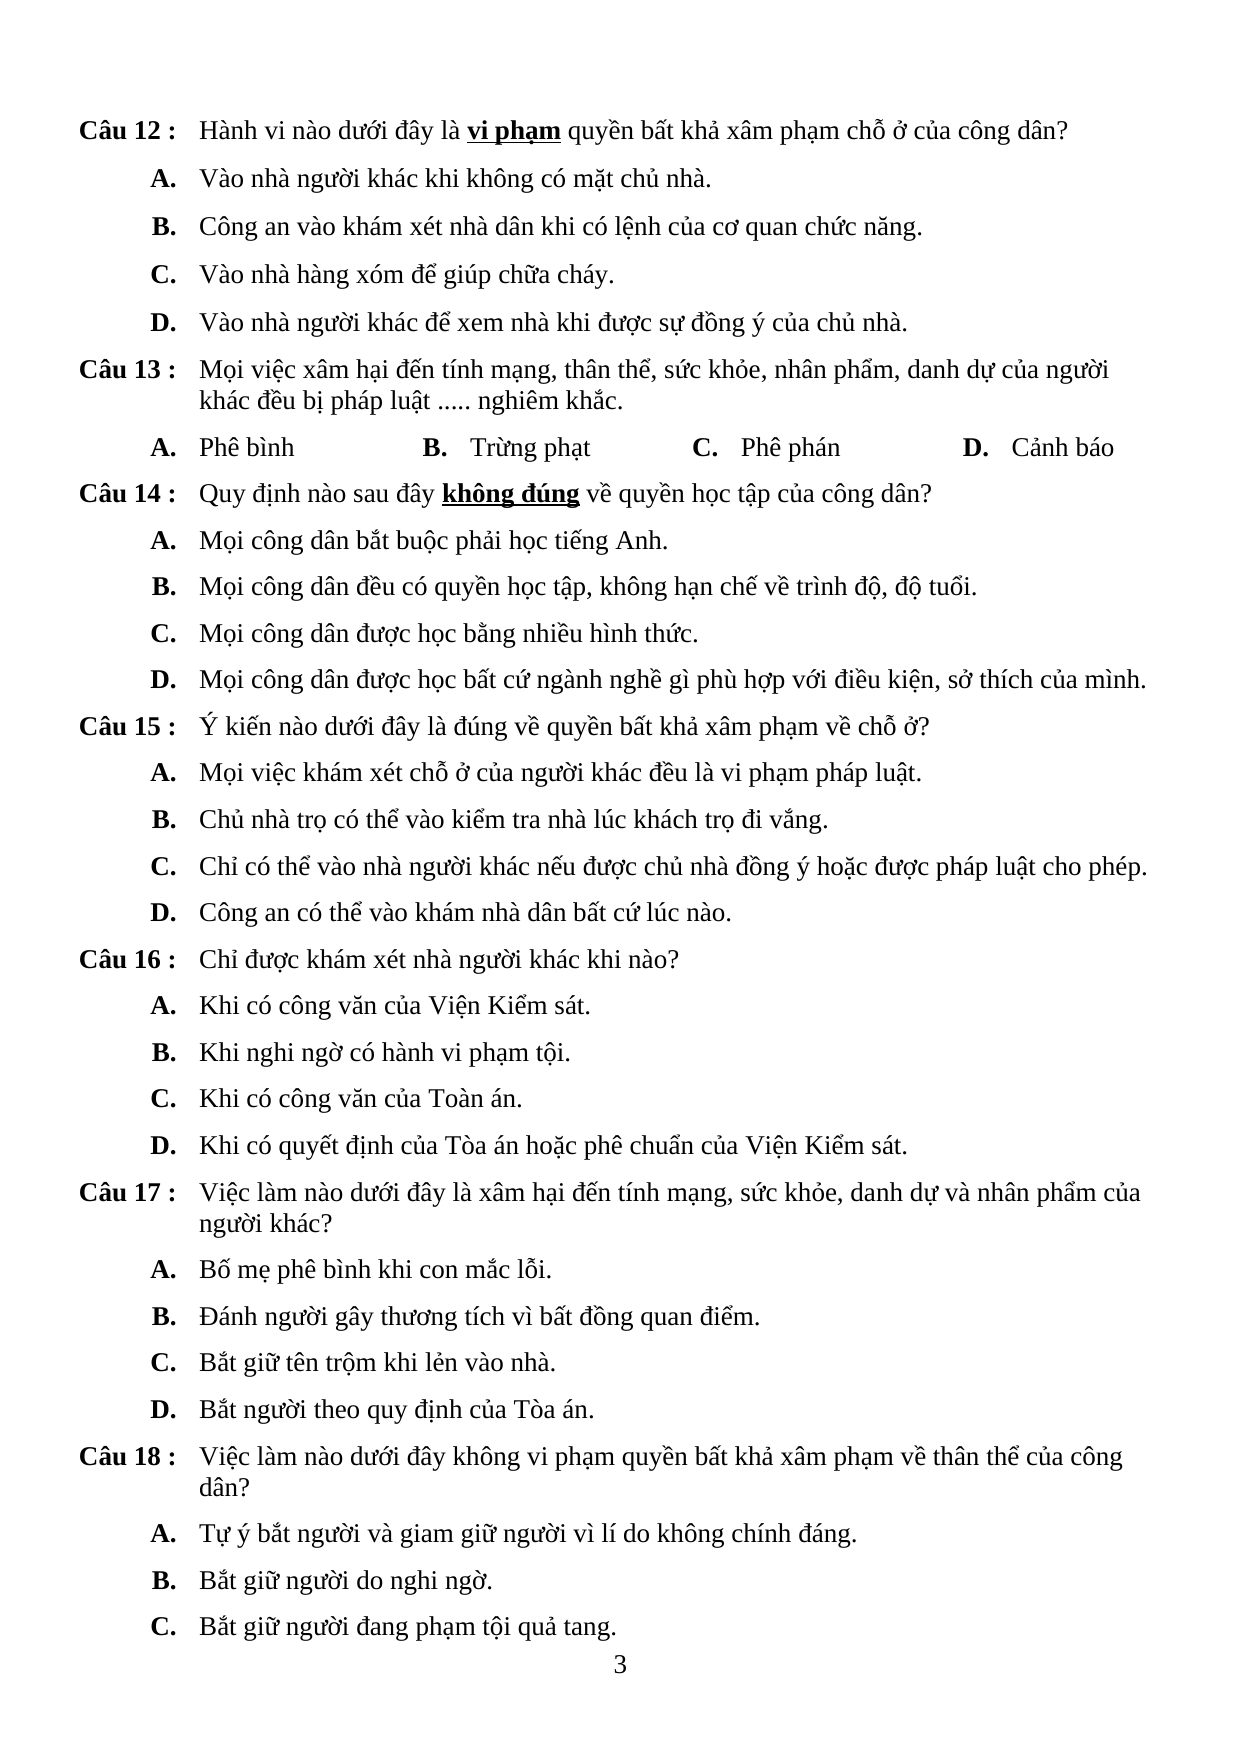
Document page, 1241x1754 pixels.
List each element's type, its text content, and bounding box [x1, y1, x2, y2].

table_cell Phê phán [729, 423, 948, 469]
table_cell C. [63, 609, 188, 656]
table_cell Bắt người theo quy định của Tòa án. [188, 1385, 1169, 1432]
table_cell Câu 18 : [63, 1432, 188, 1509]
table_cell Trừng phạt [459, 423, 677, 469]
table_cell C. [677, 423, 729, 469]
table_cell Phê bình [188, 423, 406, 469]
table_cell A. [63, 1510, 188, 1556]
table_cell Bắt giữ người do nghi ngờ. [188, 1556, 1169, 1603]
table_cell B. [63, 1292, 188, 1339]
table_cell Vào nhà người khác khi không có mặt chủ nhà. [188, 154, 1169, 202]
table_cell D. [63, 656, 188, 702]
table_cell Tự ý bắt người và giam giữ người vì lí do không chính đáng. [188, 1510, 1169, 1556]
table_cell Vào nhà hàng xóm để giúp chữa cháy. [188, 250, 1169, 297]
table_cell Cảnh báo [1000, 423, 1169, 469]
table_cell D. [63, 298, 188, 345]
table_cell Câu 15 : [63, 702, 188, 749]
table_cell Bắt giữ tên trộm khi lẻn vào nhà. [188, 1339, 1169, 1385]
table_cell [188, 1603, 1169, 1642]
table_cell B. [63, 795, 188, 842]
table_cell Câu 14 : [63, 470, 188, 516]
table_cell Quy định nào sau đây không đúng về quyền học tập của công dân? [188, 470, 1169, 516]
table_cell C. [63, 1075, 188, 1121]
table_cell A. [63, 154, 188, 202]
table_cell Hành vi nào dưới đây là vi phạm quyền bất khả xâm phạm chỗ ở của công dân? [188, 106, 1169, 154]
table_cell A. [63, 423, 188, 469]
table_cell Câu 17 : [63, 1168, 188, 1246]
table_cell Công an vào khám xét nhà dân khi có lệnh của cơ quan chức năng. [188, 202, 1169, 249]
table_cell Câu 13 : [63, 345, 188, 423]
table_cell Mọi công dân được học bất cứ ngành nghề gì phù hợp với điều kiện, sở thích của mình. [188, 656, 1169, 702]
table_cell C. [63, 250, 188, 297]
table_cell Khi có công văn của Toàn án. [188, 1075, 1169, 1121]
table_cell A. [63, 516, 188, 563]
table_cell Mọi công dân được học bằng nhiều hình thức. [188, 609, 1169, 656]
table_cell C. [63, 1339, 188, 1385]
table_cell Mọi việc xâm hại đến tính mạng, thân thể, sức khỏe, nhân phẩm, danh dự của người khác đều bị pháp luật ..... nghiêm khắc. [188, 345, 1169, 423]
table_cell B. [63, 1028, 188, 1075]
table_cell A. [63, 982, 188, 1028]
table_cell Khi có quyết định của Tòa án hoặc phê chuẩn của Viện Kiểm sát. [188, 1121, 1169, 1168]
table_cell C. [63, 842, 188, 888]
table_cell Bố mẹ phê bình khi con mắc lỗi. [188, 1246, 1169, 1292]
table_cell Mọi công dân bắt buộc phải học tiếng Anh. [188, 516, 1169, 563]
table_cell Ý kiến nào dưới đây là đúng về quyền bất khả xâm phạm về chỗ ở? [188, 702, 1169, 749]
table_cell D. [63, 1385, 188, 1432]
table_cell Đánh người gây thương tích vì bất đồng quan điểm. [188, 1292, 1169, 1339]
table_cell Chỉ có thể vào nhà người khác nếu được chủ nhà đồng ý hoặc được pháp luật cho phép. [188, 842, 1169, 888]
table_cell B. [406, 423, 458, 469]
table_cell D. [63, 889, 188, 935]
table_cell B. [63, 1556, 188, 1603]
table_cell Chỉ được khám xét nhà người khác khi nào? [188, 935, 1169, 982]
table_cell D. [63, 1121, 188, 1168]
table_cell B. [63, 563, 188, 609]
table_cell D. [948, 423, 1000, 469]
table_cell Mọi công dân đều có quyền học tập, không hạn chế về trình độ, độ tuổi. [188, 563, 1169, 609]
table_cell A. [63, 749, 188, 795]
table_cell C. [63, 1603, 188, 1642]
table_cell B. [63, 202, 188, 249]
table_cell Việc làm nào dưới đây là xâm hại đến tính mạng, sức khỏe, danh dự và nhân phẩm của người khác? [188, 1168, 1169, 1246]
table_cell A. [63, 1246, 188, 1292]
table_cell Khi có công văn của Viện Kiểm sát. [188, 982, 1169, 1028]
table_cell Khi nghi ngờ có hành vi phạm tội. [188, 1028, 1169, 1075]
table_cell Chủ nhà trọ có thể vào kiểm tra nhà lúc khách trọ đi vắng. [188, 795, 1169, 842]
table_cell Công an có thể vào khám nhà dân bất cứ lúc nào. [188, 889, 1169, 935]
table_cell Mọi việc khám xét chỗ ở của người khác đều là vi phạm pháp luật. [188, 749, 1169, 795]
table_cell Câu 12 : [63, 106, 188, 154]
table_cell Vào nhà người khác để xem nhà khi được sự đồng ý của chủ nhà. [188, 298, 1169, 345]
table_cell Việc làm nào dưới đây không vi phạm quyền bất khả xâm phạm về thân thể của công dân? [188, 1432, 1169, 1509]
table_cell Câu 16 : [63, 935, 188, 982]
